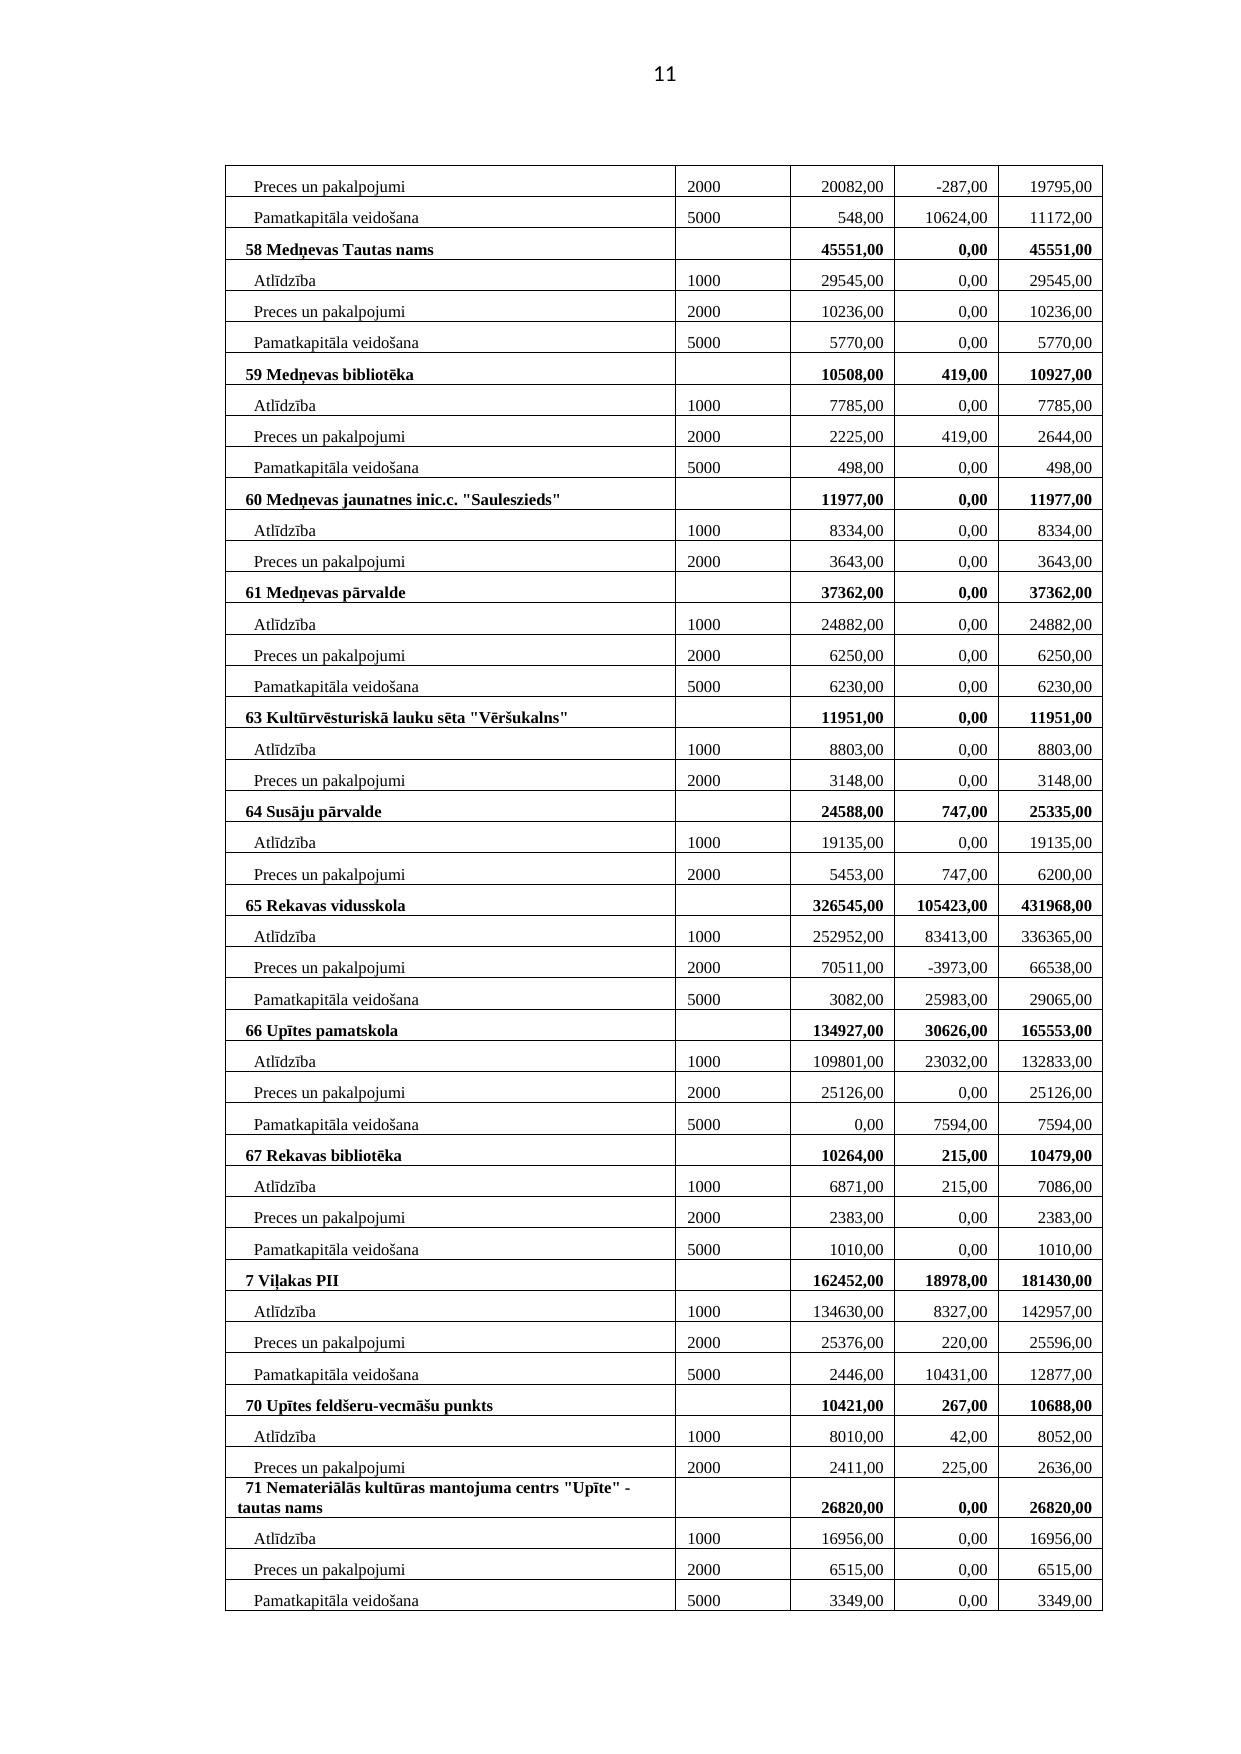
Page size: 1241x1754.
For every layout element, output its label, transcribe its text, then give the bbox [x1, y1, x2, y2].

table_cell 24588,00 [791, 791, 894, 821]
table_cell 5000 [676, 322, 790, 352]
table_cell 45551,00 [999, 228, 1102, 258]
table_cell 1000 [676, 1518, 790, 1548]
table_cell Pamatkapitāla veidošana [226, 1580, 675, 1610]
table_cell [676, 228, 790, 258]
table_cell 2446,00 [791, 1353, 894, 1383]
table_cell 3148,00 [999, 760, 1102, 790]
table_cell Atlīdzība [226, 1518, 675, 1548]
table_cell 1000 [676, 1291, 790, 1321]
table_cell Pamatkapitāla veidošana [226, 666, 675, 696]
table_cell 2383,00 [999, 1197, 1102, 1227]
table_cell 2383,00 [791, 1197, 894, 1227]
table_cell 10479,00 [999, 1135, 1102, 1165]
table_cell 225,00 [895, 1447, 998, 1477]
table_cell 0,00 [895, 478, 998, 508]
table_cell Atlīdzība [226, 822, 675, 852]
table_cell Preces un pakalpojumi [226, 541, 675, 571]
table_cell -3973,00 [895, 947, 998, 977]
table_cell 58 Medņevas Tautas nams [226, 228, 675, 258]
table_cell Atlīdzība [226, 510, 675, 540]
table_cell 1000 [676, 822, 790, 852]
table_cell 30626,00 [895, 1010, 998, 1040]
table_cell 2000 [676, 1447, 790, 1477]
table_cell 142957,00 [999, 1291, 1102, 1321]
table_cell 3349,00 [999, 1580, 1102, 1610]
table_cell 10236,00 [791, 291, 894, 321]
table_cell 10431,00 [895, 1353, 998, 1383]
table_cell 3643,00 [791, 541, 894, 571]
table_cell 6250,00 [791, 635, 894, 665]
table_cell 0,00 [895, 228, 998, 258]
table_cell 29065,00 [999, 978, 1102, 1008]
table_cell [676, 1135, 790, 1165]
table_cell 1010,00 [791, 1228, 894, 1258]
table_cell Atlīdzība [226, 385, 675, 415]
table_cell [676, 885, 790, 915]
table_cell 2000 [676, 166, 790, 196]
table_cell 747,00 [895, 791, 998, 821]
table_cell 5000 [676, 1103, 790, 1133]
table_cell 2000 [676, 416, 790, 446]
table_cell 83413,00 [895, 916, 998, 946]
table_cell Atlīdzība [226, 603, 675, 633]
table_cell 548,00 [791, 197, 894, 227]
table_cell 6200,00 [999, 853, 1102, 883]
table_cell Preces un pakalpojumi [226, 291, 675, 321]
table_cell 59 Medņevas bibliotēka [226, 353, 675, 383]
table_cell 7594,00 [895, 1103, 998, 1133]
table_cell 6515,00 [791, 1549, 894, 1579]
table_cell 0,00 [895, 322, 998, 352]
table_cell [676, 353, 790, 383]
table_cell 66 Upītes pamatskola [226, 1010, 675, 1040]
table_cell 5000 [676, 978, 790, 1008]
table_cell [676, 1260, 790, 1290]
table_cell 1010,00 [999, 1228, 1102, 1258]
table_cell 2000 [676, 541, 790, 571]
table_cell 1000 [676, 510, 790, 540]
table_cell Atlīdzība [226, 1291, 675, 1321]
table_cell 6871,00 [791, 1166, 894, 1196]
table_cell 10624,00 [895, 197, 998, 227]
table_cell 26820,00 [999, 1478, 1102, 1517]
table_cell 134927,00 [791, 1010, 894, 1040]
table_cell 0,00 [895, 1072, 998, 1102]
table_cell 252952,00 [791, 916, 894, 946]
table_cell Preces un pakalpojumi [226, 1197, 675, 1227]
table_cell 19135,00 [999, 822, 1102, 852]
table_cell 18978,00 [895, 1260, 998, 1290]
table_cell 0,00 [895, 760, 998, 790]
table_cell 215,00 [895, 1166, 998, 1196]
table_cell 8803,00 [999, 728, 1102, 758]
table_cell 2644,00 [999, 416, 1102, 446]
table_cell 0,00 [895, 1518, 998, 1548]
table_cell 220,00 [895, 1322, 998, 1352]
table_cell 2000 [676, 853, 790, 883]
table_cell 1000 [676, 1166, 790, 1196]
table_cell 7 Viļakas PII [226, 1260, 675, 1290]
table_cell Pamatkapitāla veidošana [226, 1228, 675, 1258]
table_cell 134630,00 [791, 1291, 894, 1321]
table_cell 5000 [676, 1353, 790, 1383]
table_cell 2000 [676, 1072, 790, 1102]
table_cell 25596,00 [999, 1322, 1102, 1352]
table_cell 3082,00 [791, 978, 894, 1008]
table_cell 8052,00 [999, 1416, 1102, 1446]
table_cell 23032,00 [895, 1041, 998, 1071]
table_cell 64 Susāju pārvalde [226, 791, 675, 821]
table_cell 8327,00 [895, 1291, 998, 1321]
table_cell Preces un pakalpojumi [226, 947, 675, 977]
table_cell Atlīdzība [226, 1416, 675, 1446]
table_cell 0,00 [895, 1580, 998, 1610]
table_cell 1000 [676, 728, 790, 758]
table_cell 7594,00 [999, 1103, 1102, 1133]
table_cell 431968,00 [999, 885, 1102, 915]
table_cell 0,00 [895, 1549, 998, 1579]
table_cell 8010,00 [791, 1416, 894, 1446]
table_cell 5000 [676, 447, 790, 477]
table_cell 25335,00 [999, 791, 1102, 821]
table_cell 10508,00 [791, 353, 894, 383]
table_cell Preces un pakalpojumi [226, 760, 675, 790]
table_cell 0,00 [895, 291, 998, 321]
table_cell Preces un pakalpojumi [226, 416, 675, 446]
table_cell 2000 [676, 760, 790, 790]
table_cell 336365,00 [999, 916, 1102, 946]
table_cell 0,00 [895, 541, 998, 571]
table_cell 6250,00 [999, 635, 1102, 665]
table_cell 0,00 [895, 572, 998, 602]
table_cell 1000 [676, 1041, 790, 1071]
table_cell 11977,00 [999, 478, 1102, 508]
table_cell 65 Rekavas vidusskola [226, 885, 675, 915]
table_cell 6230,00 [999, 666, 1102, 696]
table_cell [676, 1010, 790, 1040]
table_cell 5000 [676, 197, 790, 227]
table_cell Pamatkapitāla veidošana [226, 1103, 675, 1133]
table_cell 11951,00 [999, 697, 1102, 727]
table_cell 0,00 [895, 447, 998, 477]
table_cell Pamatkapitāla veidošana [226, 197, 675, 227]
table_cell 165553,00 [999, 1010, 1102, 1040]
table_cell 11172,00 [999, 197, 1102, 227]
table_cell Atlīdzība [226, 260, 675, 290]
table_cell 162452,00 [791, 1260, 894, 1290]
table_cell 0,00 [895, 260, 998, 290]
table_cell 19135,00 [791, 822, 894, 852]
table_cell 25126,00 [791, 1072, 894, 1102]
table_cell 8334,00 [999, 510, 1102, 540]
table_cell Pamatkapitāla veidošana [226, 447, 675, 477]
table_cell 2411,00 [791, 1447, 894, 1477]
table_cell 5770,00 [999, 322, 1102, 352]
table_cell 5453,00 [791, 853, 894, 883]
table_cell 10264,00 [791, 1135, 894, 1165]
table_cell 45551,00 [791, 228, 894, 258]
table_cell 67 Rekavas bibliotēka [226, 1135, 675, 1165]
table_cell 0,00 [895, 728, 998, 758]
table_cell 0,00 [895, 1197, 998, 1227]
table_cell 0,00 [895, 603, 998, 633]
table_cell 2000 [676, 1322, 790, 1352]
table_cell 2000 [676, 291, 790, 321]
table_cell Pamatkapitāla veidošana [226, 322, 675, 352]
table_cell 70511,00 [791, 947, 894, 977]
table_cell 326545,00 [791, 885, 894, 915]
table_cell 0,00 [895, 1228, 998, 1258]
table_cell 0,00 [895, 385, 998, 415]
table_cell 60 Medņevas jaunatnes inic.c. "Sauleszieds" [226, 478, 675, 508]
table_cell 6230,00 [791, 666, 894, 696]
table_cell Atlīdzība [226, 728, 675, 758]
table_cell 419,00 [895, 353, 998, 383]
table_cell 1000 [676, 385, 790, 415]
table_cell 11977,00 [791, 478, 894, 508]
table_cell Pamatkapitāla veidošana [226, 978, 675, 1008]
table_cell 132833,00 [999, 1041, 1102, 1071]
table_cell Preces un pakalpojumi [226, 1322, 675, 1352]
table_cell [676, 572, 790, 602]
table_cell 419,00 [895, 416, 998, 446]
table_cell 26820,00 [791, 1478, 894, 1517]
table_cell 0,00 [895, 510, 998, 540]
table_cell Atlīdzība [226, 916, 675, 946]
table_cell [676, 791, 790, 821]
table_cell 12877,00 [999, 1353, 1102, 1383]
table_cell 61 Medņevas pārvalde [226, 572, 675, 602]
table_cell 2000 [676, 1197, 790, 1227]
table_cell 8803,00 [791, 728, 894, 758]
table_cell 1000 [676, 260, 790, 290]
table_cell 11951,00 [791, 697, 894, 727]
table_cell 5000 [676, 1228, 790, 1258]
table_cell 6515,00 [999, 1549, 1102, 1579]
table_cell 267,00 [895, 1385, 998, 1415]
table_cell Pamatkapitāla veidošana [226, 1353, 675, 1383]
table_cell 1000 [676, 603, 790, 633]
table_cell 25126,00 [999, 1072, 1102, 1102]
table_cell Preces un pakalpojumi [226, 1072, 675, 1102]
table_cell 5000 [676, 1580, 790, 1610]
table_cell 10688,00 [999, 1385, 1102, 1415]
table_cell 0,00 [895, 822, 998, 852]
table_cell [676, 478, 790, 508]
table_cell 20082,00 [791, 166, 894, 196]
table_cell 24882,00 [791, 603, 894, 633]
table_cell 10927,00 [999, 353, 1102, 383]
table_cell 7785,00 [999, 385, 1102, 415]
table_cell Atlīdzība [226, 1041, 675, 1071]
table_cell 0,00 [895, 697, 998, 727]
table_cell 24882,00 [999, 603, 1102, 633]
table_cell 10421,00 [791, 1385, 894, 1415]
table_cell 37362,00 [791, 572, 894, 602]
table_cell [676, 1478, 790, 1517]
table_cell 2225,00 [791, 416, 894, 446]
table_cell Preces un pakalpojumi [226, 635, 675, 665]
table_cell 105423,00 [895, 885, 998, 915]
table_cell 29545,00 [999, 260, 1102, 290]
table_cell 5770,00 [791, 322, 894, 352]
table_cell 2636,00 [999, 1447, 1102, 1477]
table_cell 25376,00 [791, 1322, 894, 1352]
table_cell 25983,00 [895, 978, 998, 1008]
table_cell 3349,00 [791, 1580, 894, 1610]
table_cell 7086,00 [999, 1166, 1102, 1196]
table_cell Preces un pakalpojumi [226, 1549, 675, 1579]
table_cell Preces un pakalpojumi [226, 166, 675, 196]
table_cell Preces un pakalpojumi [226, 853, 675, 883]
table_cell Preces un pakalpojumi [226, 1447, 675, 1477]
table_cell 0,00 [895, 1478, 998, 1517]
table_cell 42,00 [895, 1416, 998, 1446]
table_cell 70 Upītes feldšeru-vecmāšu punkts [226, 1385, 675, 1415]
table_cell Atlīdzība [226, 1166, 675, 1196]
table_cell 71 Nemateriālās kultūras mantojuma centrs "Upīte" - tautas nams [226, 1478, 675, 1517]
table_cell 109801,00 [791, 1041, 894, 1071]
table_cell -287,00 [895, 166, 998, 196]
table_cell 8334,00 [791, 510, 894, 540]
table_cell 747,00 [895, 853, 998, 883]
table_cell 7785,00 [791, 385, 894, 415]
table_cell 5000 [676, 666, 790, 696]
table_cell 3643,00 [999, 541, 1102, 571]
table_cell 2000 [676, 1549, 790, 1579]
table_cell [676, 1385, 790, 1415]
table_cell 37362,00 [999, 572, 1102, 602]
table_cell 63 Kultūrvēsturiskā lauku sēta "Vēršukalns" [226, 697, 675, 727]
table_cell 0,00 [895, 666, 998, 696]
table_cell 2000 [676, 635, 790, 665]
table_cell 19795,00 [999, 166, 1102, 196]
table_cell 16956,00 [999, 1518, 1102, 1548]
table_cell 2000 [676, 947, 790, 977]
table_cell 215,00 [895, 1135, 998, 1165]
table_cell 0,00 [791, 1103, 894, 1133]
table_cell 3148,00 [791, 760, 894, 790]
table_cell 66538,00 [999, 947, 1102, 977]
table_cell 16956,00 [791, 1518, 894, 1548]
table_cell 10236,00 [999, 291, 1102, 321]
table_cell 29545,00 [791, 260, 894, 290]
table_cell [676, 697, 790, 727]
table_cell 1000 [676, 1416, 790, 1446]
table_cell 1000 [676, 916, 790, 946]
table_cell 498,00 [999, 447, 1102, 477]
table_cell 0,00 [895, 635, 998, 665]
table_cell 498,00 [791, 447, 894, 477]
table_cell 181430,00 [999, 1260, 1102, 1290]
